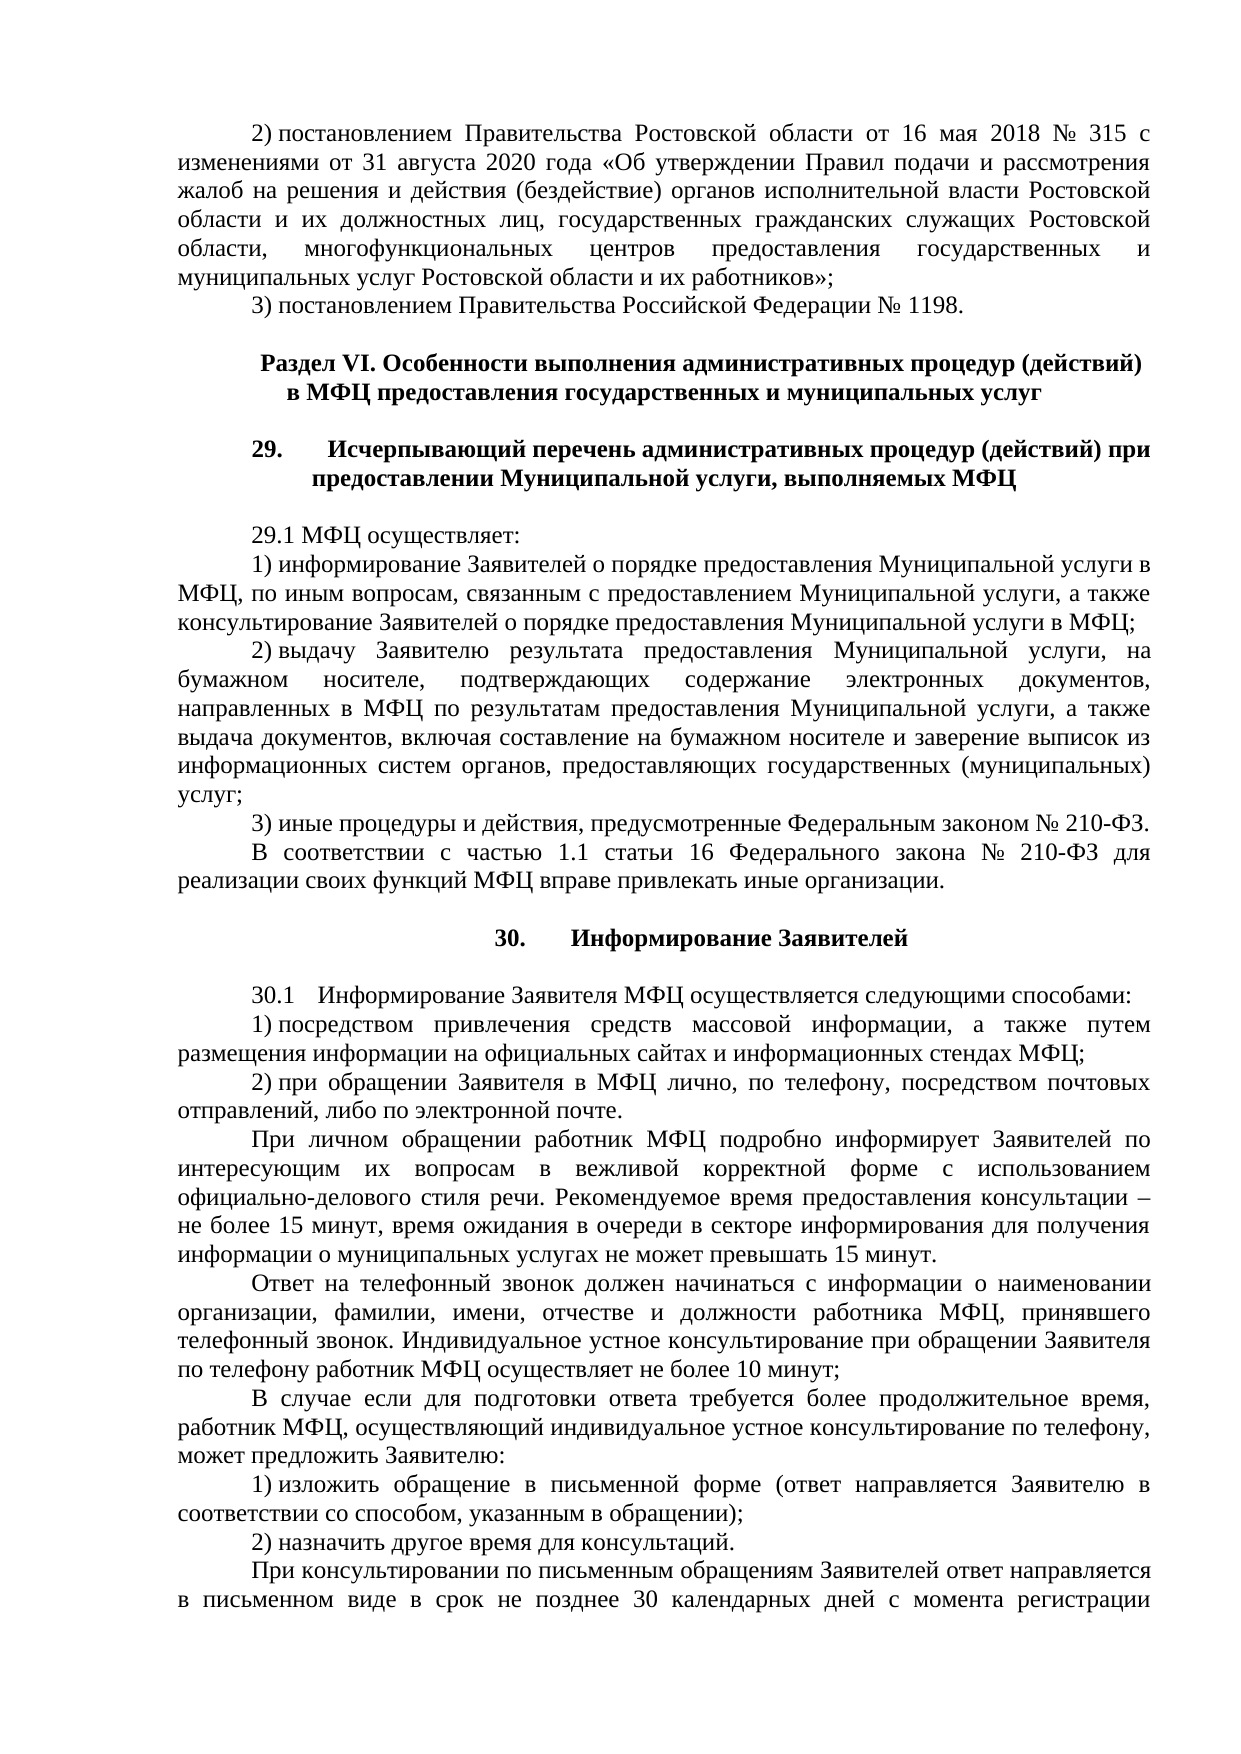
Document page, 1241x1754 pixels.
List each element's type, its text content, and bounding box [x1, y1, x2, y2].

list Информирование Заявителя МФЦ осуществляется следующими способами: [177, 981, 1151, 1009]
text 1) изложить обращение в письменной форме (ответ направляется Заявителю в соответствии со способом, указанным в обращении); [177, 1469, 1151, 1527]
subtitle Исчерпывающий перечень административных процедур (действий) при предоставлении Муниципальной услуги, выполняемых МФЦ [177, 434, 1151, 492]
text При личном обращении работник МФЦ подробно информирует Заявителей по интересующим их вопросам в вежливой корректной форме с использованием официально-делового стиля речи. Рекомендуемое время предоставления консультации – не более 15 минут, время ожидания в очереди в секторе информирования для получения информации о муниципальных услугах не может превышать 15 минут. [177, 1124, 1151, 1268]
text 2) выдачу Заявителю результата предоставления Муниципальной услуги, на бумажном носителе, подтверждающих содержание электронных документов, направленных в МФЦ по результатам предоставления Муниципальной услуги, а также выдача документов, включая составление на бумажном носителе и заверение выписок из информационных систем органов, предоставляющих государственных (муниципальных) услуг; [177, 636, 1151, 808]
subtitle Раздел VI. Особенности выполнения административных процедур (действий) в МФЦ предоставления государственных и муниципальных услуг [177, 348, 1151, 406]
text В случае если для подготовки ответа требуется более продолжительное время, работник МФЦ, осуществляющий индивидуальное устное консультирование по телефону, может предложить Заявителю: [177, 1383, 1151, 1469]
text 1) информирование Заявителей о порядке предоставления Муниципальной услуги в МФЦ, по иным вопросам, связанным с предоставлением Муниципальной услуги, а также консультирование Заявителей о порядке предоставления Муниципальной услуги в МФЦ; [177, 549, 1151, 636]
text 2) назначить другое время для консультаций. [177, 1527, 1151, 1556]
text 2) при обращении Заявителя в МФЦ лично, по телефону, посредством почтовых отправлений, либо по электронной почте. [177, 1067, 1151, 1124]
text 2) постановлением Правительства Ростовской области от 16 мая 2018 № 315 с изменениями от 31 августа 2020 года «Об утверждении Правил подачи и рассмотрения жалоб на решения и действия (бездействие) органов исполнительной власти Ростовской области и их должностных лиц, государственных гражданских служащих Ростовской области, многофункциональных центров предоставления государственных и муниципальных услуг Ростовской области и их работников»; [177, 118, 1151, 291]
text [177, 1556, 1151, 1613]
subtitle Информирование Заявителей [177, 923, 1151, 952]
text 1) посредством привлечения средств массовой информации, а также путем размещения информации на официальных сайтах и информационных стендах МФЦ; [177, 1009, 1151, 1067]
text Ответ на телефонный звонок должен начинаться с информации о наименовании организации, фамилии, имени, отчестве и должности работника МФЦ, принявшего телефонный звонок. Индивидуальное устное консультирование при обращении Заявителя по телефону работник МФЦ осуществляет не более 10 минут; [177, 1268, 1151, 1383]
text В соответствии с частью 1.1 статьи 16 Федерального закона № 210-ФЗ для реализации своих функций МФЦ вправе привлекать иные организации. [177, 837, 1151, 894]
text 29.1 МФЦ осуществляет: [177, 521, 1151, 549]
text 3) постановлением Правительства Российской Федерации № 1198. [177, 291, 1151, 319]
text 3) иные процедуры и действия, предусмотренные Федеральным законом № 210-ФЗ. [177, 808, 1151, 837]
